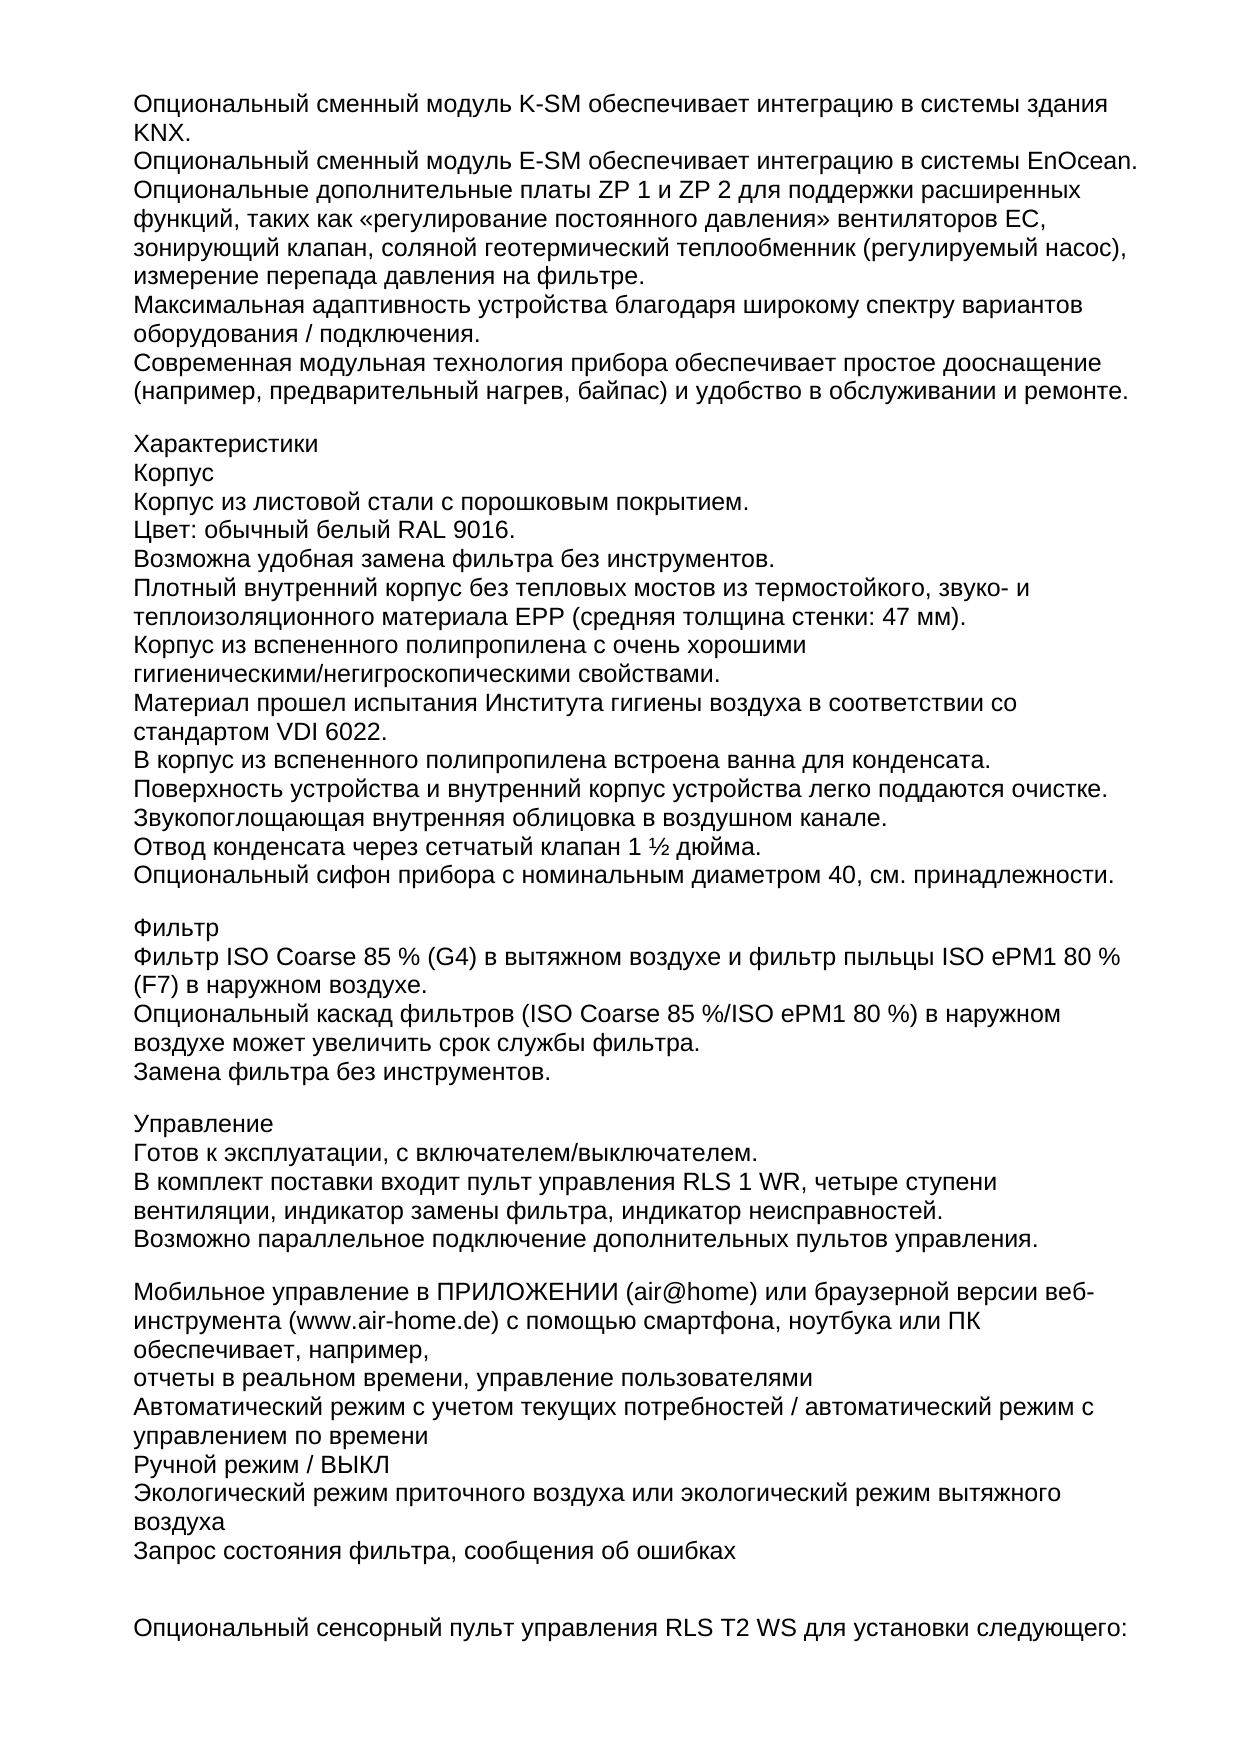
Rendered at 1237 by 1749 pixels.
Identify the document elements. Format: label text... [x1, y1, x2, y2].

text Звукопоглощающая внутренняя облицовка в воздушном канале. [133, 803, 1148, 831]
text Управление [133, 1109, 1148, 1138]
text В корпус из вспененного полипропилена встроена ванна для конденсата. [133, 745, 1148, 774]
text Корпус [133, 458, 1148, 486]
text Готов к эксплуатации, с включателем/выключателем. [133, 1138, 1148, 1167]
text Опциональный сифон прибора с номинальным диаметром 40, см. принадлежности. [133, 860, 1148, 889]
text Экологический режим приточного воздуха или экологический режим вытяжного воздуха [133, 1478, 1148, 1536]
text Корпус из листовой стали с порошковым покрытием. [133, 486, 1148, 515]
text Опциональный сменный модуль K-SM обеспечивает интеграцию в системы здания KNX. [133, 89, 1148, 146]
text Отвод конденсата через сетчатый клапан 1 ½ дюйма. [133, 831, 1148, 860]
text Опциональный каскад фильтров (ISO Coarse 85 %/ISO ePM1 80 %) в наружном воздухе может увеличить срок службы фильтра. [133, 999, 1148, 1057]
text Возможна удобная замена фильтра без инструментов. [133, 544, 1148, 573]
text Опциональные дополнительные платы ZP 1 и ZP 2 для поддержки расширенных функций, таких как «регулирование постоянного давления» вентиляторов EC, зонирующий клапан, соляной геотермический теплообменник (регулируемый насос), измерение перепада давления на фильтре. [133, 175, 1148, 290]
text В комплект поставки входит пульт управления RLS 1 WR, четыре ступени вентиляции, индикатор замены фильтра, индикатор неисправностей. [133, 1167, 1148, 1224]
text Опциональный сенсорный пульт управления RLS T2 WS для установки следующего: [133, 1612, 1148, 1641]
text Плотный внутренний корпус без тепловых мостов из термостойкого, звуко- и теплоизоляционного материала EPP (средняя толщина стенки: 47 мм). [133, 573, 1148, 630]
text Возможно параллельное подключение дополнительных пультов управления. [133, 1224, 1148, 1253]
text Корпус из вспененного полипропилена с очень хорошими гигиеническими/негигроскопическими свойствами. [133, 630, 1148, 688]
text отчеты в реальном времени, управление пользователями [133, 1363, 1148, 1392]
text Запрос состояния фильтра, сообщения об ошибках [133, 1536, 1148, 1564]
text Максимальная адаптивность устройства благодаря широкому спектру вариантов оборудования / подключения. [133, 290, 1148, 347]
text Цвет: обычный белый RAL 9016. [133, 515, 1148, 544]
text Фильтр ISO Coarse 85 % (G4) в вытяжном воздухе и фильтр пыльцы ISO ePM1 80 % (F7) в наружном воздухе. [133, 942, 1148, 999]
text Опциональный сменный модуль E-SM обеспечивает интеграцию в системы EnOcean. [133, 146, 1148, 175]
text Современная модульная технология прибора обеспечивает простое дооснащение (например, предварительный нагрев, байпас) и удобство в обслуживании и ремонте. [133, 347, 1148, 405]
text Замена фильтра без инструментов. [133, 1057, 1148, 1085]
text Ручной режим / ВЫКЛ [133, 1449, 1148, 1478]
text Материал прошел испытания Института гигиены воздуха в соответствии со стандартом VDI 6022. [133, 688, 1148, 745]
text Автоматический режим с учетом текущих потребностей / автоматический режим с управлением по времени [133, 1392, 1148, 1449]
text Поверхность устройства и внутренний корпус устройства легко поддаются очистке. [133, 774, 1148, 803]
text Мобильное управление в ПРИЛОЖЕНИИ (air@home) или браузерной версии веб-инструмента (www.air-home.de) с помощью смартфона, ноутбука или ПК обеспечивает, например, [133, 1277, 1148, 1363]
text Фильтр [133, 913, 1148, 942]
text Характеристики [133, 429, 1148, 458]
